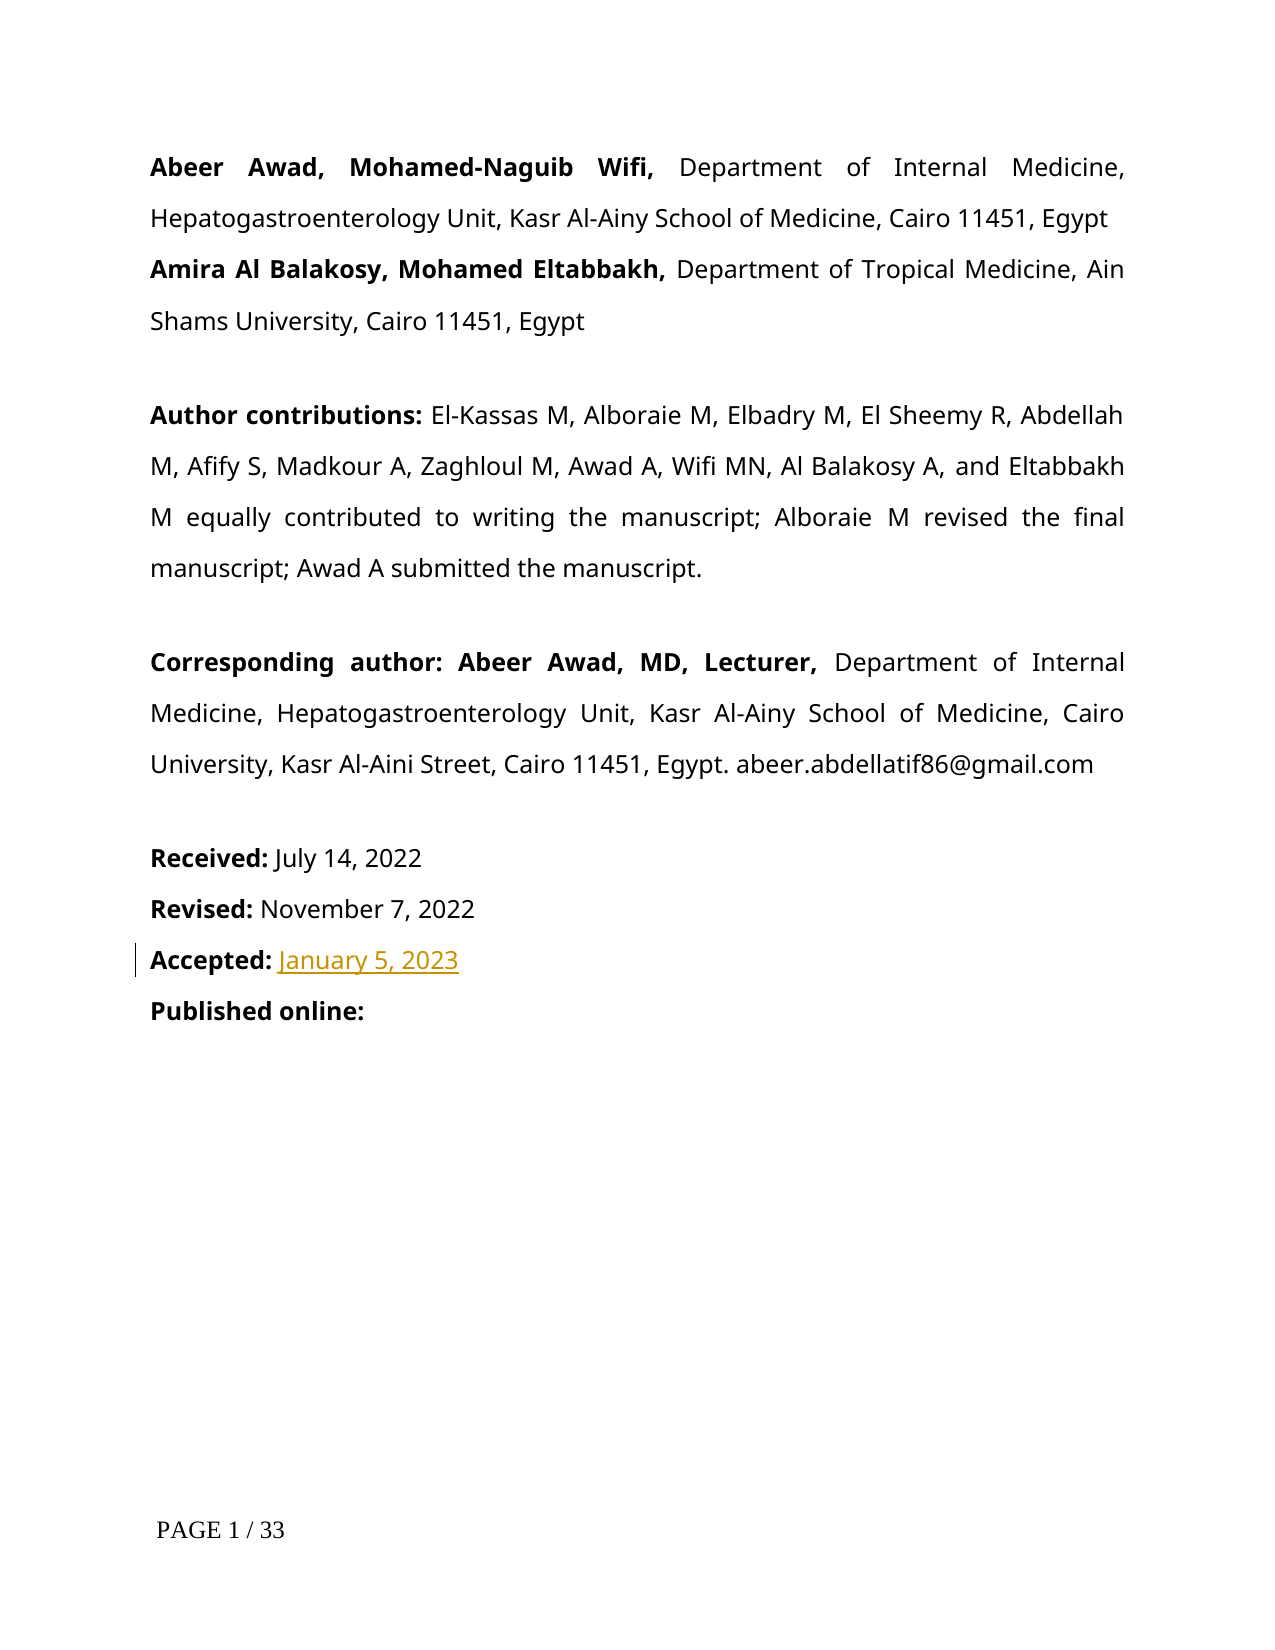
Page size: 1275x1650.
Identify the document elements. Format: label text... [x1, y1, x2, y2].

text Corresponding author: Abeer Awad, MD, Lecturer, Department of Internal Medicine, Hepatogastroenterology Unit, Kasr Al-Ainy School of Medicine, Cairo University, Kasr Al-Aini Street, Cairo 11451, Egypt. abeer.abdellatif86@gmail.com [150, 644, 1125, 781]
text Revised: November 7, 2022 [150, 892, 1125, 926]
text Accepted: [150, 943, 1125, 977]
text Author contributions: El-Kassas M, Alboraie M, Elbadry M, El Sheemy R, Abdellah M, Afify S, Madkour A, Zaghloul M, Awad A, Wifi MN, Al Balakosy A, and Eltabbakh M equally contributed to writing the manuscript; Alboraie M revised the final manuscript; Awad A submitted the manuscript. [150, 397, 1125, 584]
text Published online: [150, 994, 1125, 1028]
text Amira Al Balakosy, Mohamed Eltabbakh, Department of Tropical Medicine, Ain Shams University, Cairo 11451, Egypt [150, 252, 1125, 337]
text Abeer Awad, Mohamed-Naguib Wifi, Department of Internal Medicine, Hepatogastroenterology Unit, Kasr Al-Ainy School of Medicine, Cairo 11451, Egypt [150, 150, 1125, 235]
text Received: July 14, 2022 [150, 841, 1125, 875]
